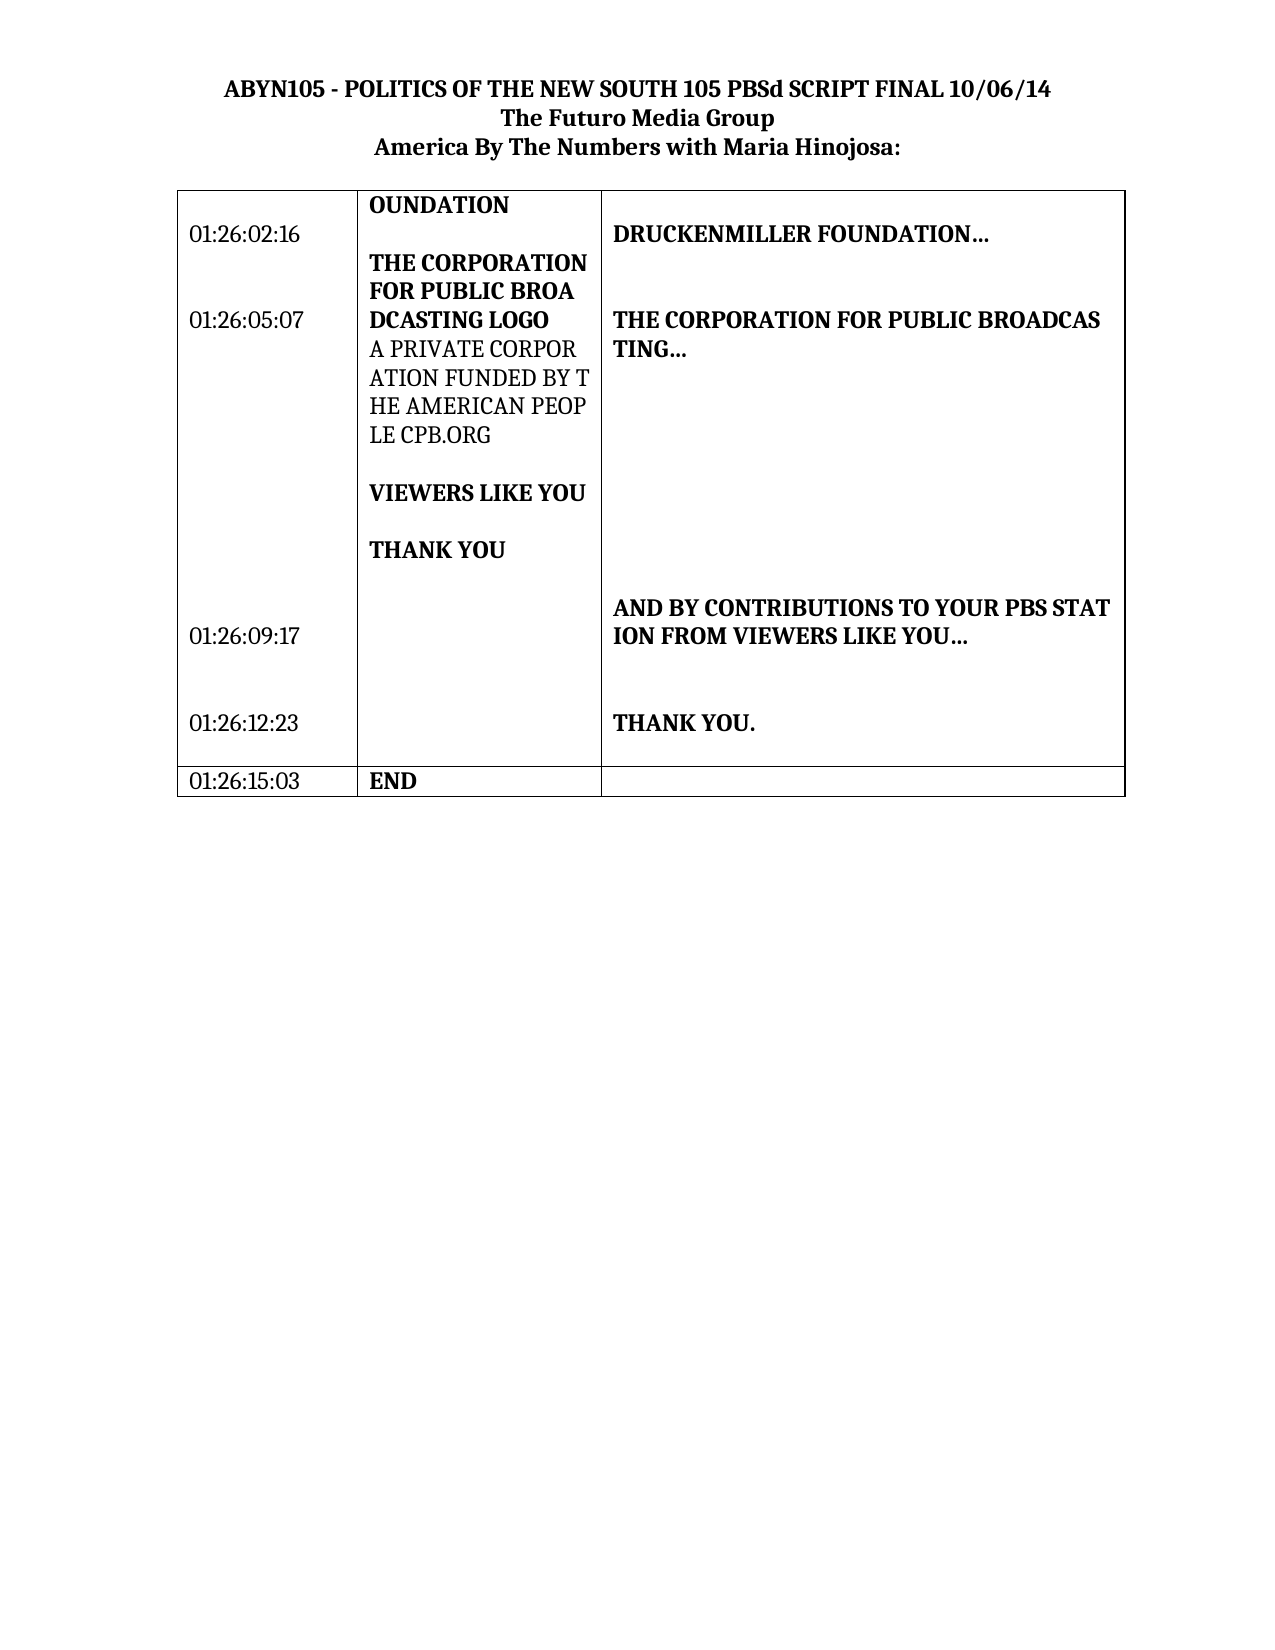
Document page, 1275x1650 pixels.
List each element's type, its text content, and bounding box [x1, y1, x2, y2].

table_cell [602, 767, 1124, 796]
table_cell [602, 191, 1124, 766]
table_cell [358, 191, 601, 766]
table_cell END [358, 767, 601, 796]
table_cell 01:26:15:03 [178, 767, 357, 796]
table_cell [178, 191, 357, 766]
